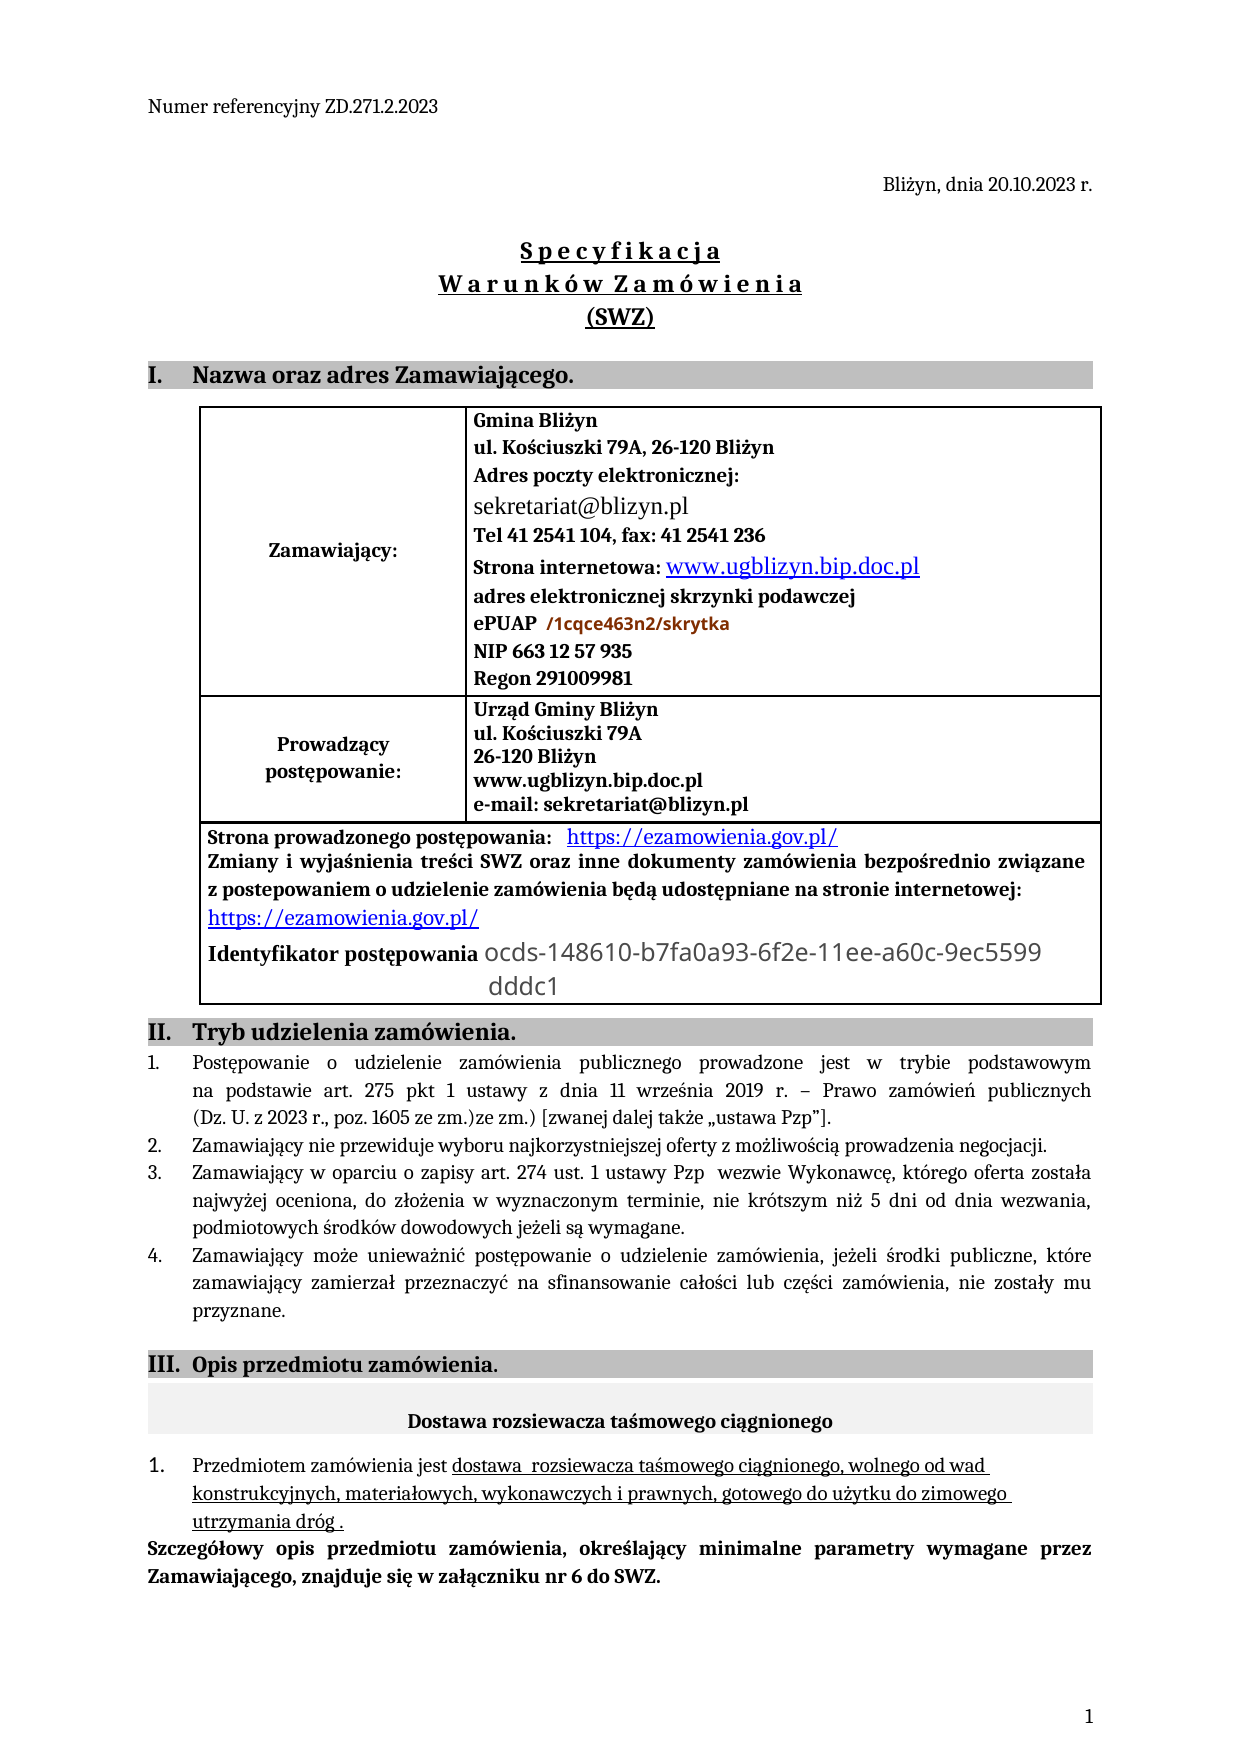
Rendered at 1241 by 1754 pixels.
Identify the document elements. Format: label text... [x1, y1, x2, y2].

subtitle Bliżyn, dnia 20.10.2023 r. [148, 173, 1093, 197]
list Przedmiotem zamówienia jest dostawa rozsiewacza taśmowego ciągnionego, wolnego od wad konstrukcyjnych, materiałowych, wykonawczych i prawnych, gotowego do użytku do zimowego utrzymania dróg . [148, 1450, 1093, 1533]
list Postępowanie o udzielenie zamówienia publicznego prowadzone jest w trybie podstawowym na podstawie art. 275 pkt 1 ustawy z dnia 11 września 2019 r. – Prawo zamówień publicznych (Dz. U. z 2023 r., poz. 1605 ze zm.)ze zm.) [zwanej dalej także „ustawa Pzp”]. [148, 1051, 1093, 1130]
list Zamawiający może unieważnić postępowanie o udzielenie zamówienia, jeżeli środki publiczne, które zamawiający zamierzał przeznaczyć na sfinansowanie całości lub części zamówienia, nie zostały mu przyznane. [148, 1243, 1093, 1322]
list Zamawiający w oparciu o zapisy art. 274 ust. 1 ustawy Pzp wezwie Wykonawcę, którego oferta została najwyżej oceniona, do złożenia w wyznaczonym terminie, nie krótszym niż 5 dni od dnia wezwania, podmiotowych środków dowodowych jeżeli są wymagane. [148, 1161, 1093, 1240]
table_cell Prowadzący postępowanie: [201, 697, 465, 821]
table_cell Strona prowadzonego postępowania: https://ezamowienia.gov.pl/ Zmiany i wyjaśnienia treści SWZ oraz inne dokumenty zamówienia bezpośrednio związane z postepowaniem o udzielenie zamówienia będą udostępniane na stronie internetowej: https://ezamowienia.gov.pl/ Identyfikator postępowania ocds-148610-b7fa0a93-6f2e-11ee-a60c-9ec5599 dddc1 [201, 824, 1100, 1003]
subtitle Nazwa oraz adres Zamawiającego. [148, 361, 1093, 389]
text Szczegółowy opis przedmiotu zamówienia, określający minimalne parametry wymagane przez Zamawiającego, znajduje się w załączniku nr 6 do SWZ. [148, 1537, 1093, 1588]
subtitle Tryb udzielenia zamówienia. [148, 1018, 1093, 1046]
table_header Gmina Bliżyn ul. Kościuszki 79A, 26-120 Bliżyn Adres poczty elektronicznej: sekretariat@blizyn.pl Tel 41 2541 104, fax: 41 2541 236 Strona internetowa: www.ugblizyn.bip.doc.pl adres elektronicznej skrzynki podawczej ePUAP /1cqce463n2/skrytka NIP 663 12 57 935 Regon 291009981 [467, 408, 1100, 695]
list Opis przedmiotu zamówienia. [148, 1350, 1093, 1378]
list Zamawiający nie przewiduje wyboru najkorzystniejszej oferty z możliwością prowadzenia negocjacji. [148, 1133, 1093, 1157]
text Dostawa rozsiewacza taśmowego ciągnionego [148, 1410, 1093, 1434]
title S p e c y f i k a c j a W a r u n k ó w Z a m ó w i e n i a (SWZ) [148, 237, 1093, 331]
table_cell Urząd Gminy Bliżyn ul. Kościuszki 79A 26-120 Bliżyn www.ugblizyn.bip.doc.pl e-mail: sekretariat@blizyn.pl [467, 697, 1100, 821]
table_header Zamawiający: [201, 408, 465, 695]
